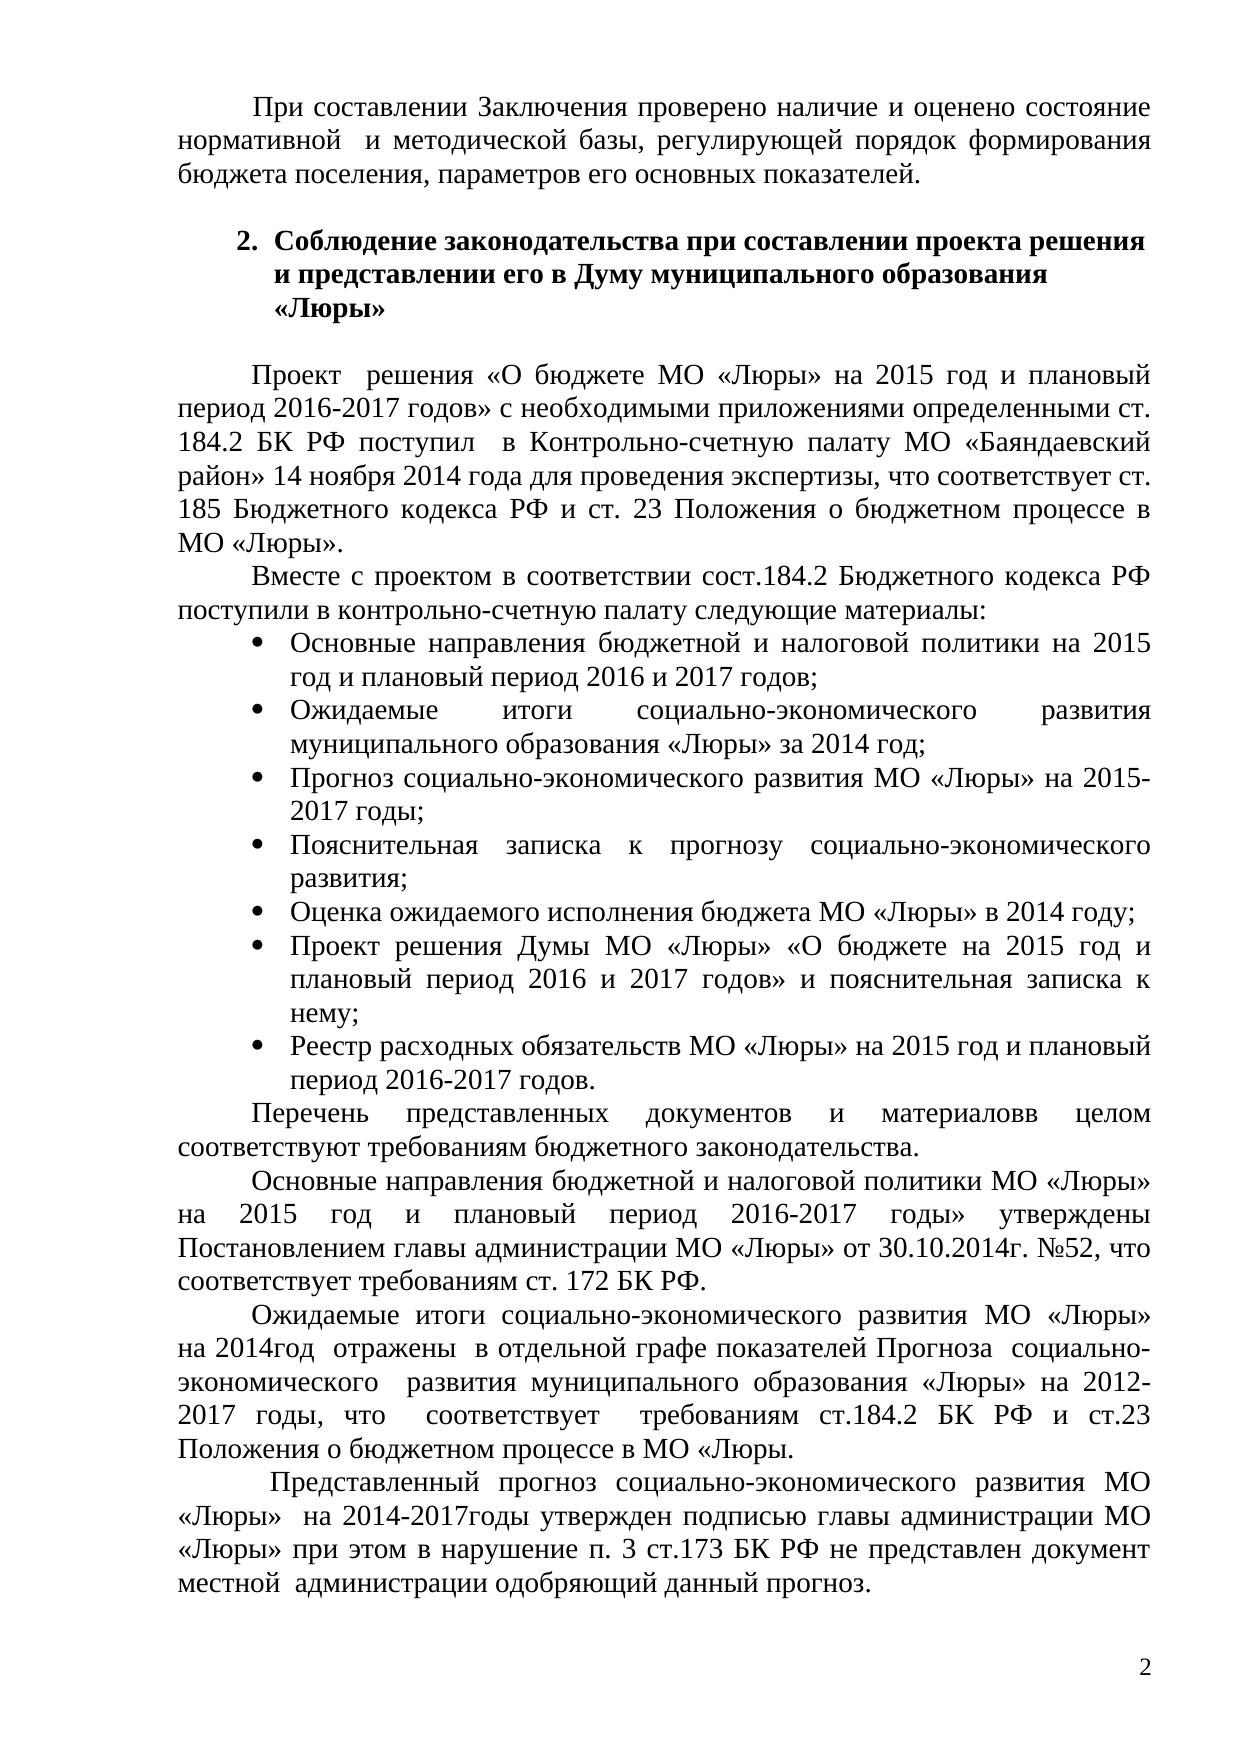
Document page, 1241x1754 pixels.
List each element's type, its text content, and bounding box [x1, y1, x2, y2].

list Пояснительная записка к прогнозу социально-экономического развития; [252, 827, 1152, 894]
text Проект решения «О бюджете МО «Люры» на 2015 год и плановый период 2016-2017 годов» с необходимыми приложениями определенными ст. 184.2 БК РФ поступил в Контрольно-счетную палату МО «Баяндаевский район» 14 ноября 2014 года для проведения экспертизы, что соответствует ст. 185 Бюджетного кодекса РФ и ст. 23 Положения о бюджетном процессе в МО «Люры». [177, 357, 1152, 558]
list Оценка ожидаемого исполнения бюджета МО «Люры» в 2014 году; [252, 894, 1152, 928]
list Реестр расходных обязательств МО «Люры» на 2015 год и плановый период 2016-2017 годов. [252, 1028, 1152, 1096]
list Ожидаемые итоги социально-экономического развития муниципального образования «Люры» за 2014 год; [252, 692, 1152, 760]
list Основные направления бюджетной и налоговой политики на 2015 год и плановый период 2016 и 2017 годов; [252, 625, 1152, 692]
list При составлении Заключения проверено наличие и оценено состояние нормативной и методической базы, регулирующей порядок формирования бюджета поселения, параметров его основных показателей. [177, 89, 1152, 189]
list Прогноз социально-экономического развития МО «Люры» на 2015-2017 годы; [252, 760, 1152, 827]
text Вместе с проектом в соответствии сост.184.2 Бюджетного кодекса РФ поступили в контрольно-счетную палату следующие материалы: [177, 558, 1152, 625]
text Перечень представленных документов и материаловв целом соответствуют требованиям бюджетного законодательства. [177, 1096, 1152, 1163]
text Ожидаемые итоги социально-экономического развития МО «Люры» на 2014год отражены в отдельной графе показателей Прогноза социально-экономического развития муниципального образования «Люры» на 2012-2017 годы, что соответствует требованиям ст.184.2 БК РФ и ст.23 Положения о бюджетном процессе в МО «Люры. [177, 1297, 1152, 1464]
text Представленный прогноз социально-экономического развития МО «Люры» на 2014-2017годы утвержден подписью главы администрации МО «Люры» при этом в нарушение п. 3 ст.173 БК РФ не представлен документ местной администрации одобряющий данный прогноз. [177, 1464, 1152, 1599]
list Соблюдение законодательства при составлении проекта решения и представлении его в Думу муниципального образования «Люры» [236, 223, 1152, 323]
list Проект решения Думы МО «Люры» «О бюджете на 2015 год и плановый период 2016 и 2017 годов» и пояснительная записка к нему; [252, 928, 1152, 1028]
text Основные направления бюджетной и налоговой политики МО «Люры» на 2015 год и плановый период 2016-2017 годы» утверждены Постановлением главы администрации МО «Люры» от 30.10.2014г. №52, что соответствует требованиям ст. 172 БК РФ. [177, 1163, 1152, 1297]
